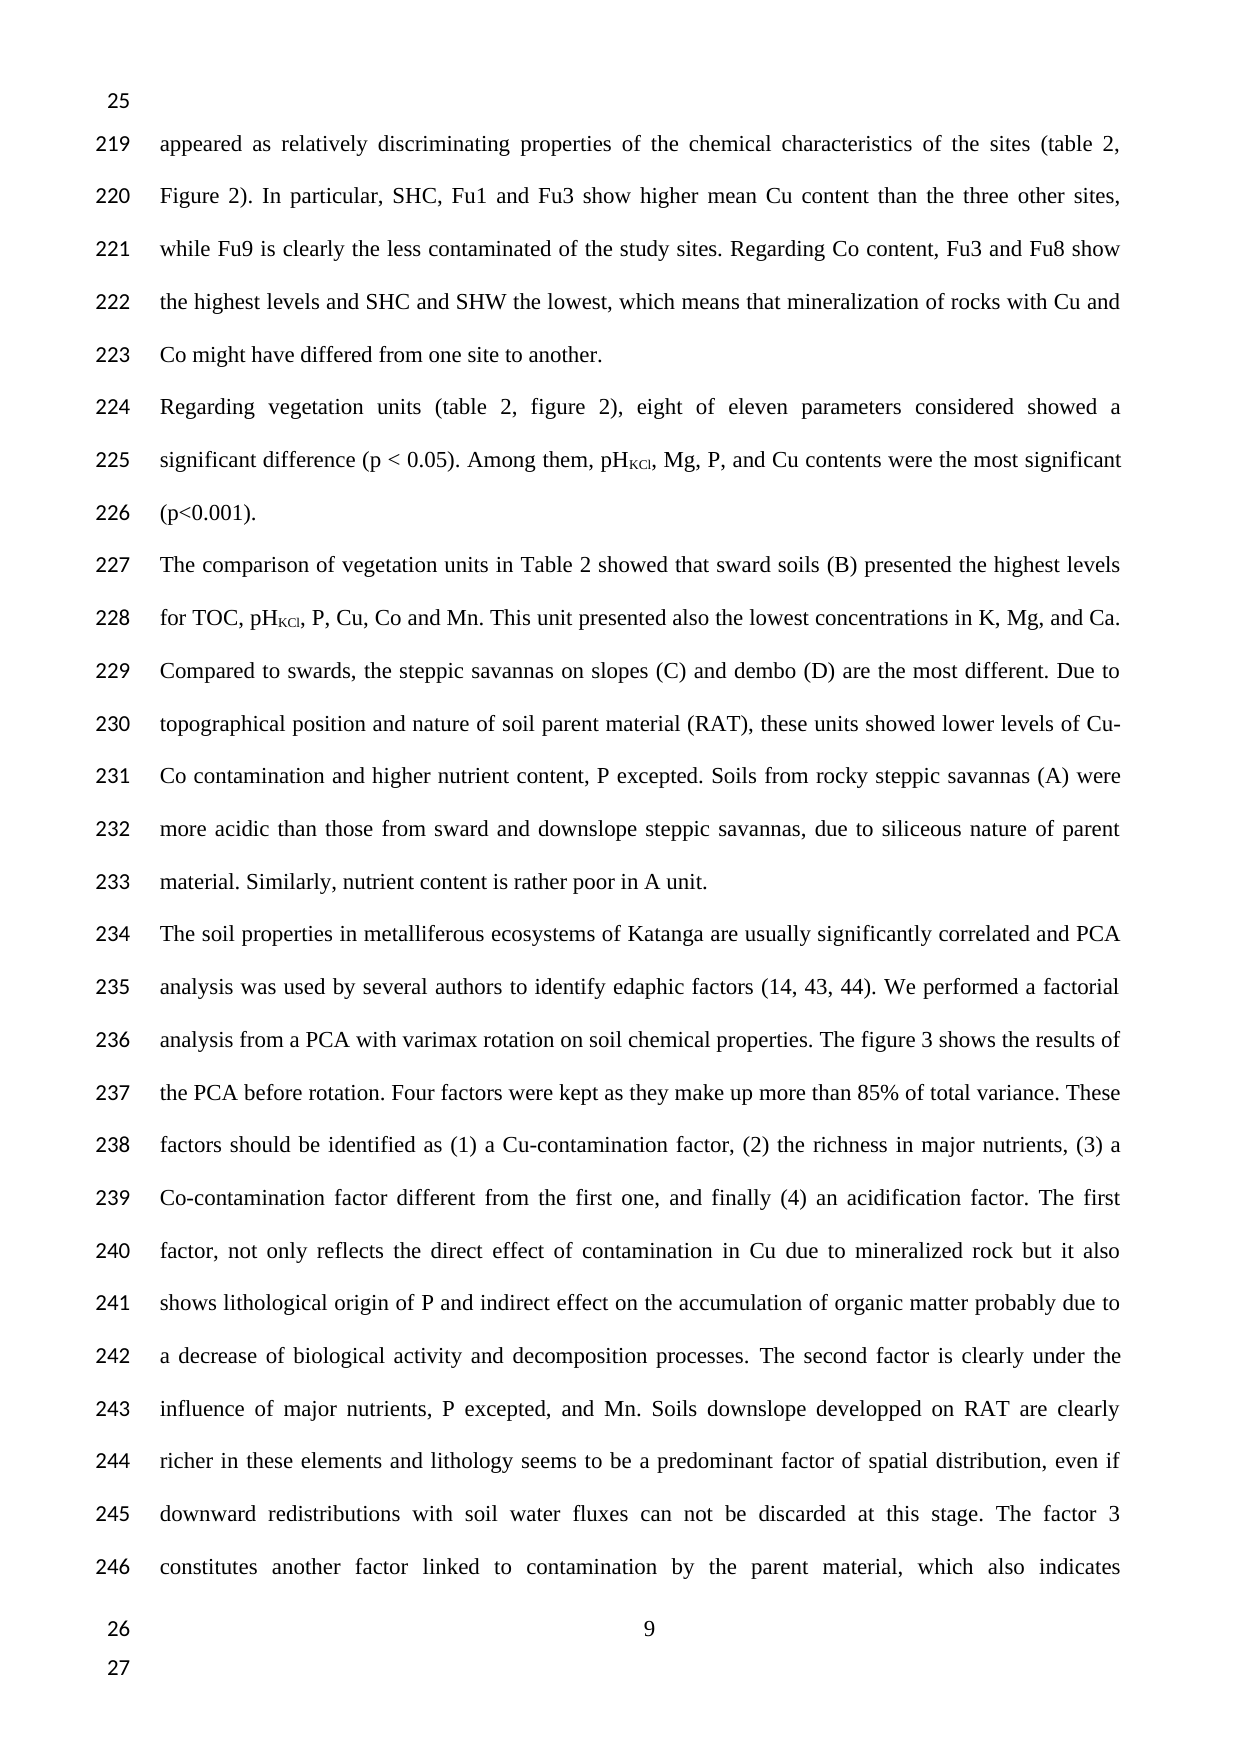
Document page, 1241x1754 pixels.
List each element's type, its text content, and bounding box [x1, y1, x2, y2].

text The comparison of vegetation units in Table 2 showed that sward soils (B) presented the highest levels for TOC, pHKCl, P, Cu, Co and Mn. This unit presented also the lowest concentrations in K, Mg, and Ca. Compared to swards, the steppic savannas on slopes (C) and dembo (D) are the most different. Due to topographical position and nature of soil parent material (RAT), these units showed lower levels of Cu-Co contamination and higher nutrient content, P excepted. Soils from rocky steppic savannas (A) were more acidic than those from sward and downslope steppic savannas, due to siliceous nature of parent material. Similarly, nutrient content is rather poor in A unit. [159, 552, 1122, 894]
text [159, 921, 1122, 1579]
text Regarding vegetation units (table 2, figure 2), eight of eleven parameters considered showed a significant difference (p < 0.05). Among them, pHKCl, Mg, P, and Cu contents were the most significant (p<0.001). [159, 393, 1122, 525]
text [159, 130, 1122, 367]
